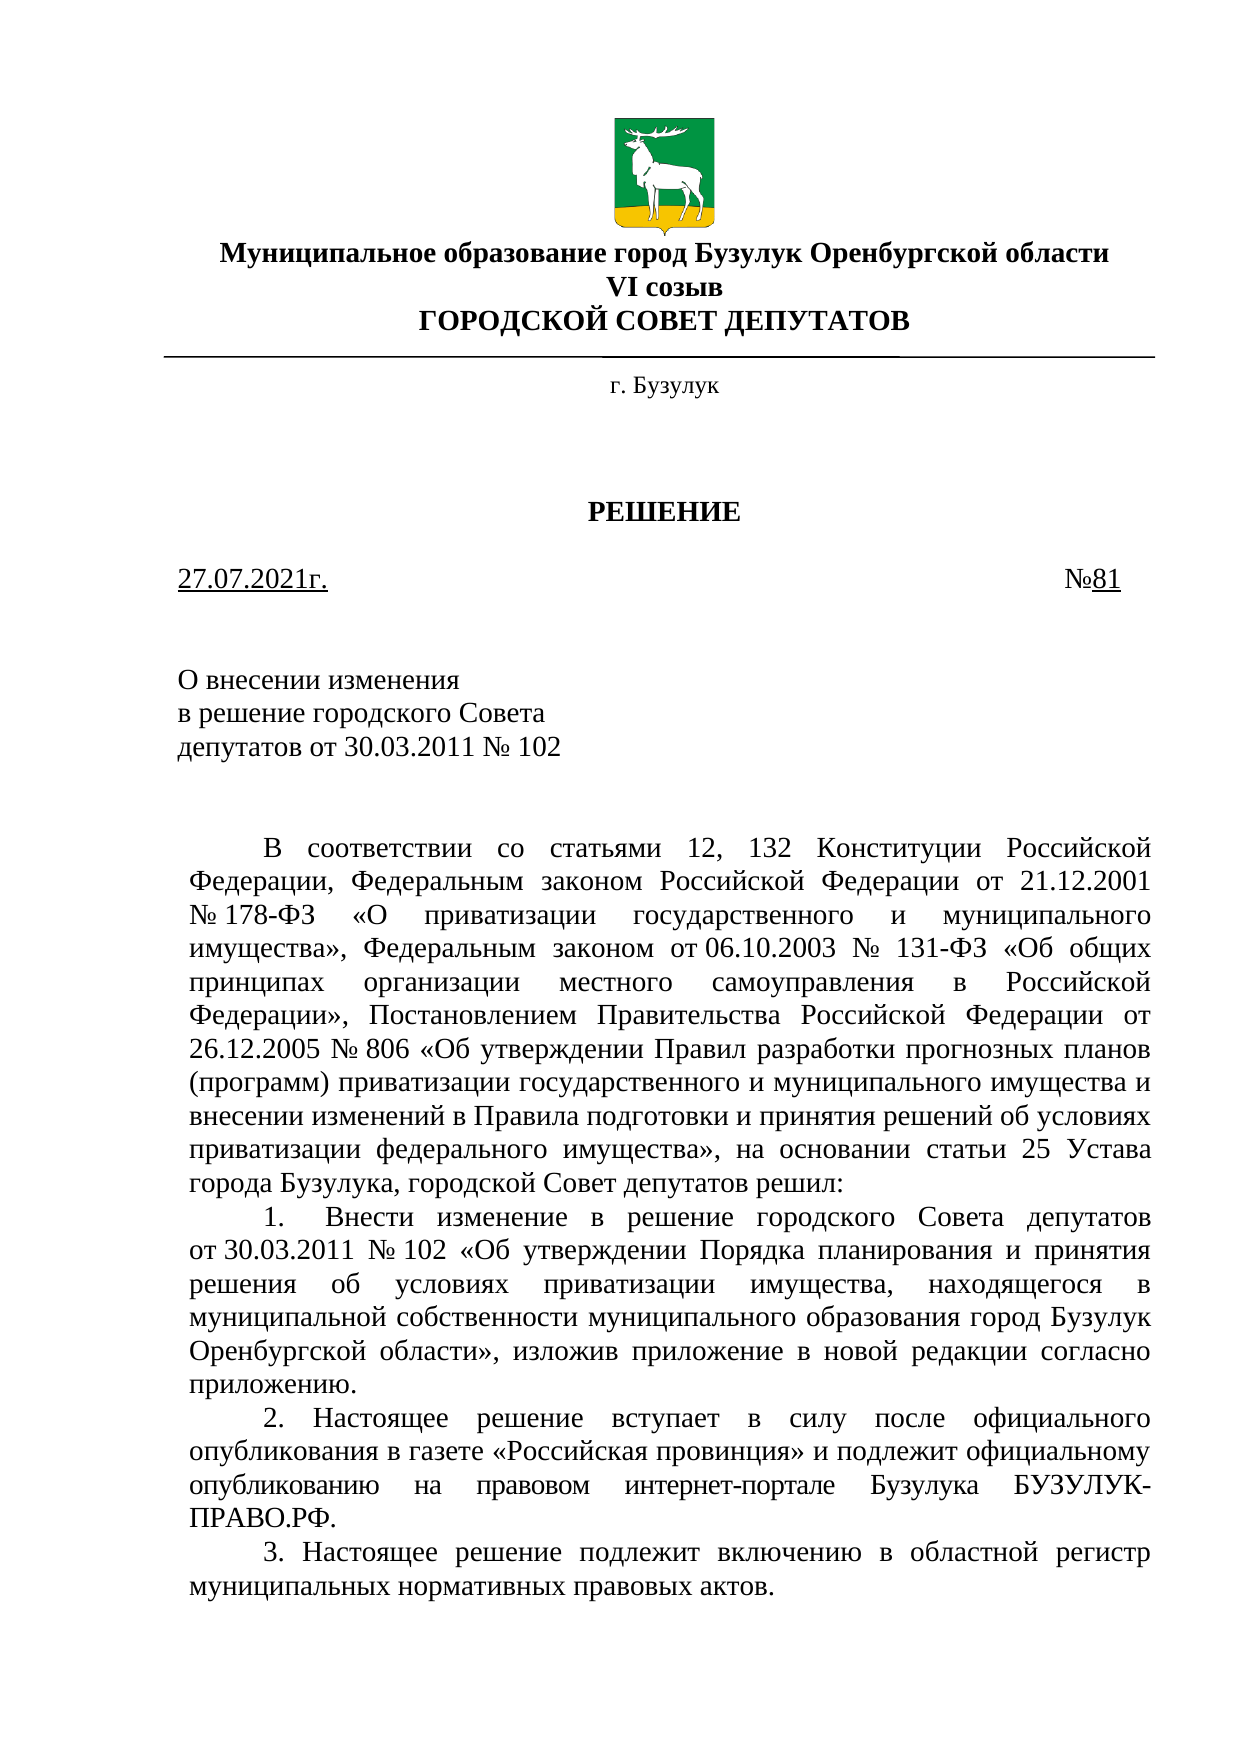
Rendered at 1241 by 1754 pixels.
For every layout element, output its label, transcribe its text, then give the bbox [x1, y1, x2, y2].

text Муниципальное образование город Бузулук Оренбургской области [177, 236, 1152, 269]
picture [614, 118, 715, 236]
list Внести изменение в решение городского Совета депутатов от 30.03.2011 № 102 «Об утверждении Порядка планирования и принятия решения об условиях приватизации имущества, находящегося в муниципальной собственности муниципального образования город Бузулук Оренбургской области», изложив приложение в новой редакции согласно приложению. [189, 1199, 1152, 1400]
subtitle О внесении изменения [177, 662, 1152, 696]
subtitle депутатов от 30.03.2011 № 102 [177, 729, 1152, 763]
text РЕШЕНИЕ [177, 494, 1152, 528]
text 27.07.2021г. №81 [177, 561, 1122, 595]
text 3. Настоящее решение подлежит включению в областной регистр муниципальных нормативных правовых актов. [189, 1534, 1152, 1601]
text г. Бузулук [177, 370, 1152, 398]
subtitle в решение городского Совета [177, 696, 1152, 729]
text В соответствии со статьями 12, 132 Конституции Российской Федерации, Федеральным законом Российской Федерации от 21.12.2001 № 178-ФЗ «О приватизации государственного и муниципального имущества», Федеральным законом от 06.10.2003 № 131-ФЗ «Об общих принципах организации местного самоуправления в Российской Федерации», Постановлением Правительства Российской Федерации от 26.12.2005 № 806 «Об утверждении Правил разработки прогнозных планов (программ) приватизации государственного и муниципального имущества и внесении изменений в Правила подготовки и принятия решений об условиях приватизации федерального имущества», на основании статьи 25 Устава города Бузулука, городской Совет депутатов решил: [189, 830, 1152, 1199]
text VI созыв [177, 269, 1152, 303]
text ГОРОДСКОЙ СОВЕТ ДЕПУТАТОВ [177, 303, 1152, 336]
text 2. Настоящее решение вступает в силу после официального опубликования в газете «Российская провинция» и подлежит официальному опубликованию на правовом интернет-портале Бузулука БУЗУЛУК-ПРАВО.РФ. [189, 1400, 1152, 1534]
